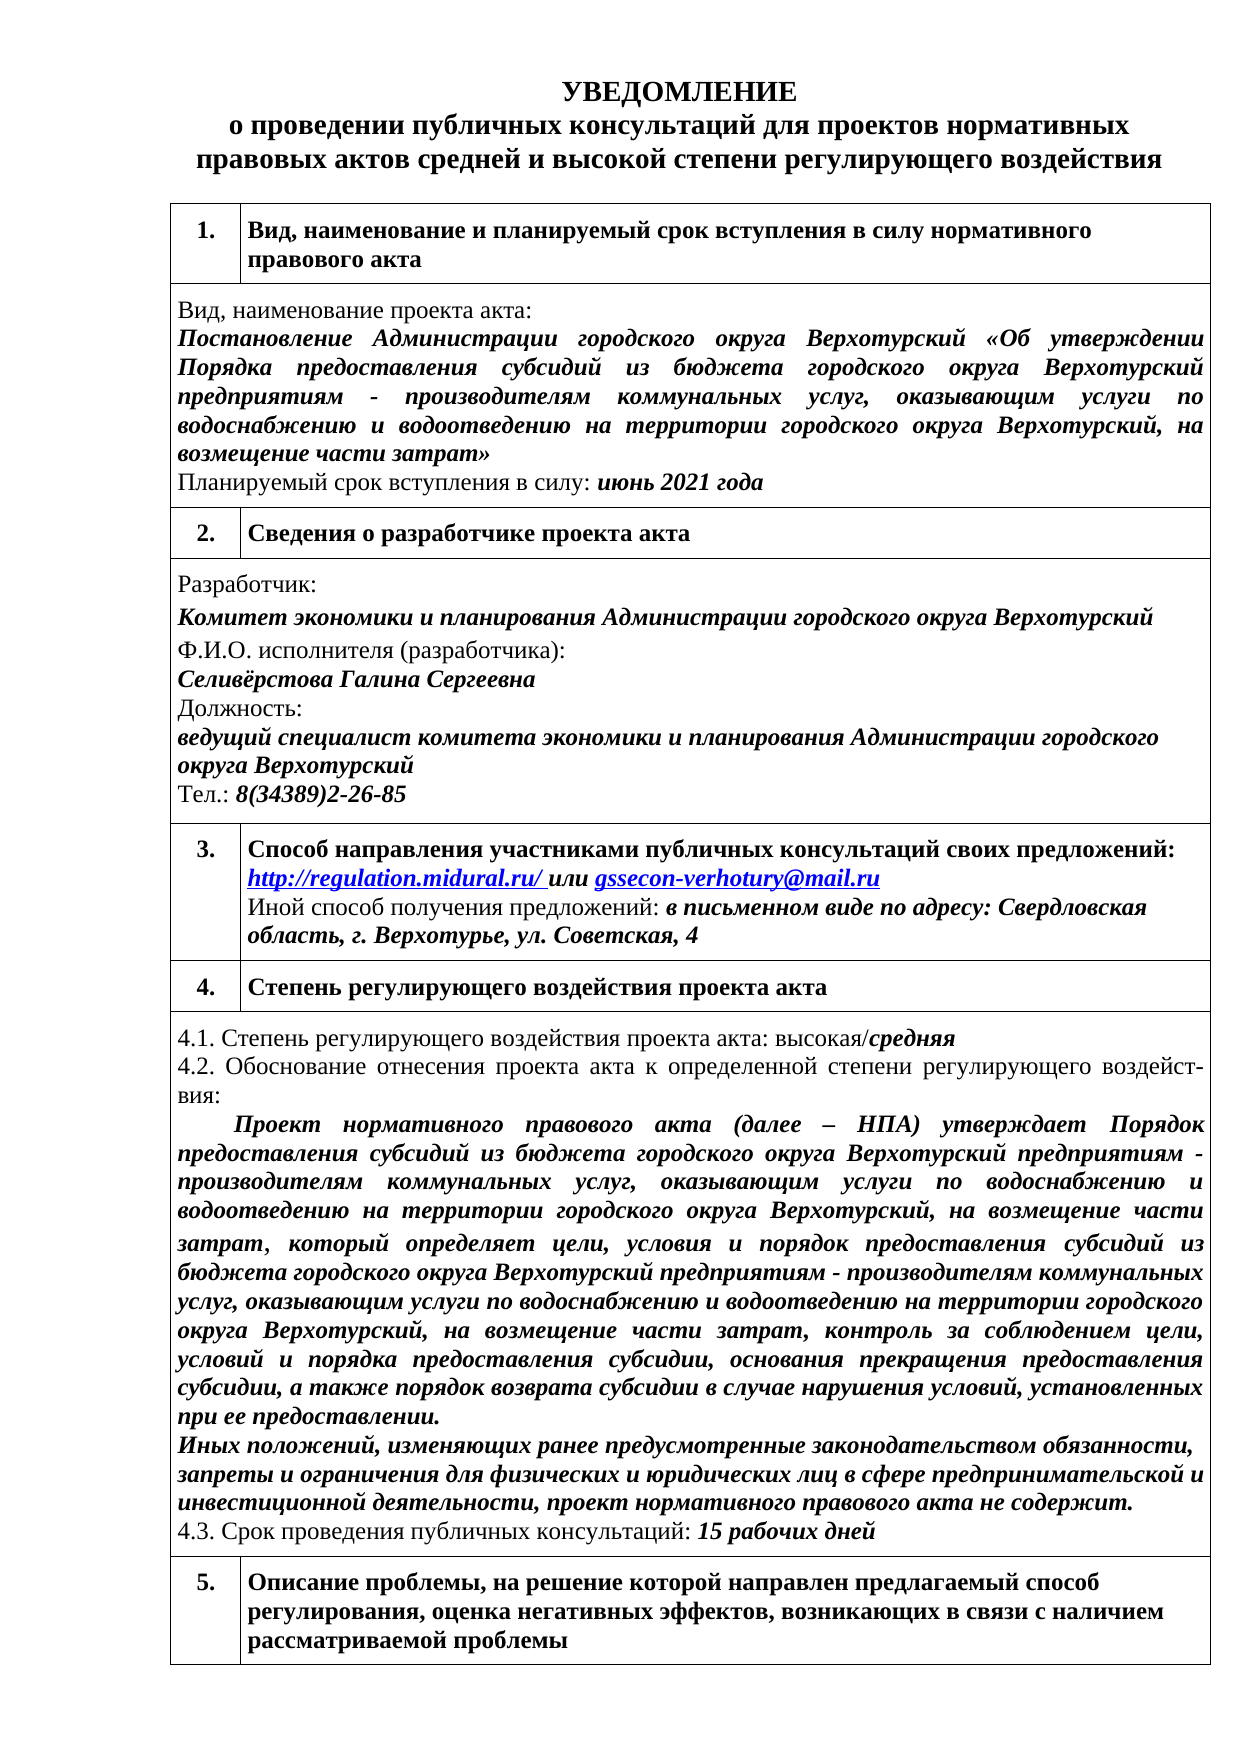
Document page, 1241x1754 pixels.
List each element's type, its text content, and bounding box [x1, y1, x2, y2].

table_cell Разработчик: Комитет экономики и планирования Администрации городского округа Верхотурский Ф.И.О. исполнителя (разработчика): Селивёрстова Галина Сергеевна Должность: ведущий специалист комитета экономики и планирования Администрации городского округа Верхотурский Тел.: 8(34389)2-26-85 [171, 559, 1210, 823]
table_cell Вид, наименование проекта акта: Постановление Администрации городского округа Верхотурский «Об утверждении Порядка предоставления субсидий из бюджета городского округа Верхотурский предприятиям - производителям коммунальных услуг, оказывающим услуги по водоснабжению и водоотведению на территории городского округа Верхотурский, на возмещение части затрат» Планируемый срок вступления в силу: июнь 2021 года [171, 284, 1210, 507]
table_cell 4. [171, 961, 240, 1011]
table_cell Способ направления участниками публичных консультаций своих предложений: http://regulation.midural.ru/ или gssecon-verhotury@mail.ru Иной способ получения предложений: в письменном виде по адресу: Свердловская область, г. Верхотурье, ул. Советская, 4 [241, 824, 1210, 960]
table_cell 4.1. Степень регулирующего воздействия проекта акта: высокая/средняя 4.2. Обоснование отнесения проекта акта к определенной степени регулирующего воздейст-вия: Проект нормативного правового акта (далее – НПА) утверждает Порядок предоставления субсидий из бюджета городского округа Верхотурский предприятиям - производителям коммунальных услуг, оказывающим услуги по водоснабжению и водоотведению на территории городского округа Верхотурский, на возмещение части затрат, который определяет цели, условия и порядок предоставления субсидий из бюджета городского округа Верхотурский предприятиям - производителям коммунальных услуг, оказывающим услуги по водоснабжению и водоотведению на территории городского округа Верхотурский, на возмещение части затрат, контроль за соблюдением цели, условий и порядка предоставления субсидии, основания прекращения предоставления субсидии, а также порядок возврата субсидии в случае нарушения условий, установленных при ее предоставлении. Иных положений, изменяющих ранее предусмотренные законодательством обязанности, запреты и ограничения для физических и юридических лиц в сфере предпринимательской и инвестиционной деятельности, проект нормативного правового акта не содержит. 4.3. Срок проведения публичных консультаций: 15 рабочих дней [171, 1012, 1210, 1556]
table_header Вид, наименование и планируемый срок вступления в силу нормативного правового акта [241, 204, 1210, 283]
table_header 1. [171, 204, 240, 283]
table_cell 5. [171, 1557, 240, 1664]
table_cell Степень регулирующего воздействия проекта акта [241, 961, 1210, 1011]
table_cell 3. [171, 824, 240, 960]
table_cell Сведения о разработчике проекта акта [241, 508, 1210, 558]
table_cell Описание проблемы, на решение которой направлен предлагаемый способ регулирования, оценка негативных эффектов, возникающих в связи с наличием рассматриваемой проблемы [241, 1557, 1210, 1664]
text о проведении публичных консультаций для проектов нормативных правовых актов средней и высокой степени регулирующего воздействия [177, 107, 1181, 174]
text УВЕДОМЛЕНИЕ [177, 74, 1181, 107]
table_cell 2. [171, 508, 240, 558]
